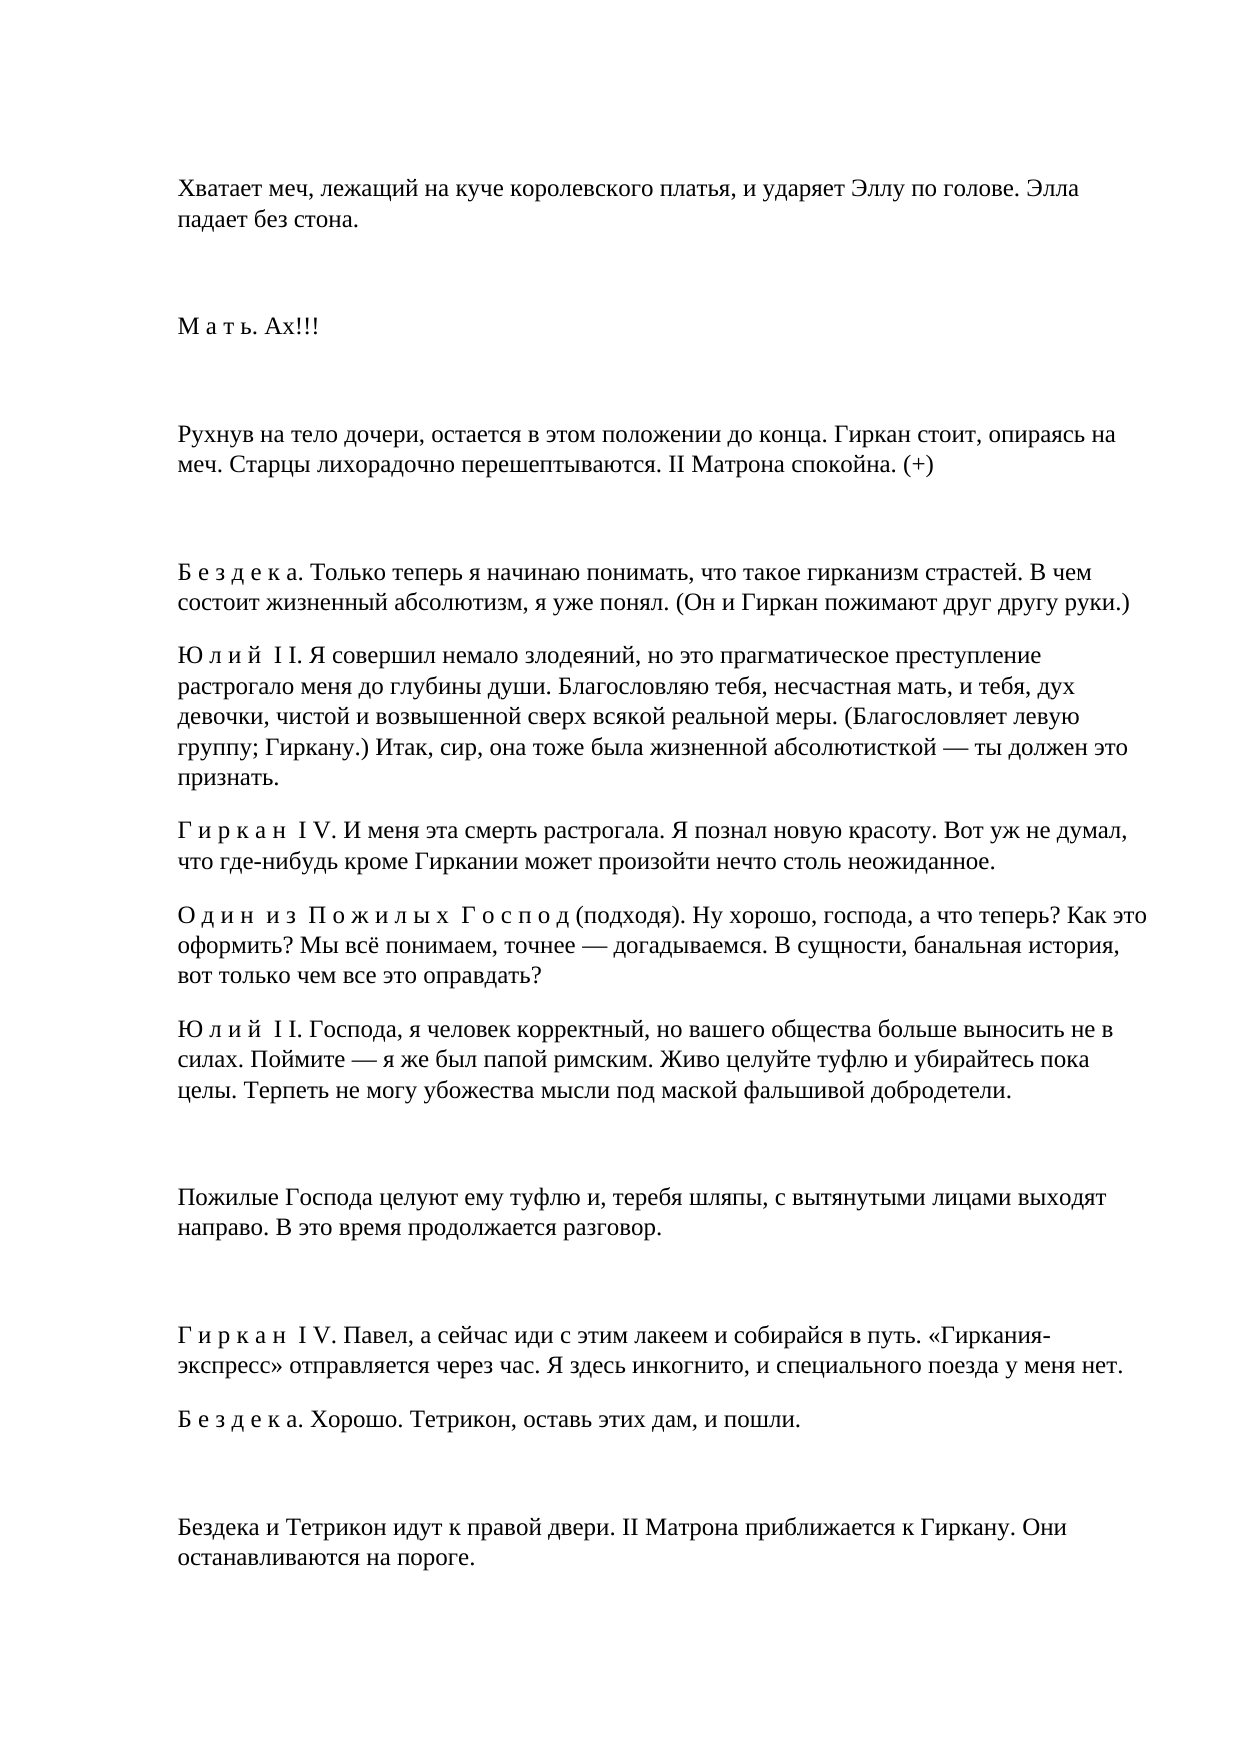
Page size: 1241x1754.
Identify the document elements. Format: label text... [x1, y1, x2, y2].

text Г и р к а н I V. И меня эта смерть растрогала. Я познал новую красоту. Вот уж не думал, что где-нибудь кроме Гиркании может произойти нечто столь неожиданное. [177, 814, 1152, 875]
text О д и н и з П о ж и л ы х Г о с п о д (подходя). Ну хорошо, господа, а что теперь? Как это оформить? Мы всё понимаем, точнее — догадываемся. В сущности, банальная история, вот только чем все это оправдать? [177, 898, 1152, 989]
text М а т ь. Ах!!! [177, 310, 1152, 340]
text Рухнув на тело дочери, остается в этом положении до конца. Гиркан стоит, опираясь на меч. Старцы лихорадочно перешептываются. II Матрона спокойна. (+) [177, 417, 1152, 478]
text Пожилые Господа целуют ему туфлю и, теребя шляпы, с вытянутыми лицами выходят направо. В это время продолжается разговор. [177, 1181, 1152, 1241]
text Ю л и й I I. Господа, я человек корректный, но вашего общества больше выносить не в силах. Поймите — я же был папой римским. Живо целуйте туфлю и убирайтесь пока целы. Терпеть не могу убожества мысли под маской фальшивой добродетели. [177, 1012, 1152, 1103]
text Ю л и й I I. Я совершил немало злодеяний, но это прагматическое преступление растрогало меня до глубины души. Благословляю тебя, несчастная мать, и тебя, дух девочки, чистой и возвышенной сверх всякой реальной меры. (Благословляет левую группу; Гиркану.) Итак, сир, она тоже была жизненной абсолютисткой — ты должен это признать. [177, 639, 1152, 791]
text Хватает меч, лежащий на куче королевского платья, и ударяет Эллу по голове. Элла падает без стона. [177, 172, 1152, 232]
text Б е з д е к а. Хорошо. Тетрикон, оставь этих дам, и пошли. [177, 1402, 1152, 1433]
text Г и р к а н I V. Павел, а сейчас иди с этим лакеем и собирайся в путь. «Гиркания-экспресс» отправляется через час. Я здесь инкогнито, и специального поезда у меня нет. [177, 1318, 1152, 1379]
text Бездека и Тетрикон идут к правой двери. II Матрона приближается к Гиркану. Они останавливаются на пороге. [177, 1510, 1152, 1571]
text Б е з д е к а. Только теперь я начинаю понимать, что такое гирканизм страстей. В чем состоит жизненный абсолютизм, я уже понял. (Он и Гиркан пожимают друг другу руки.) [177, 555, 1152, 616]
